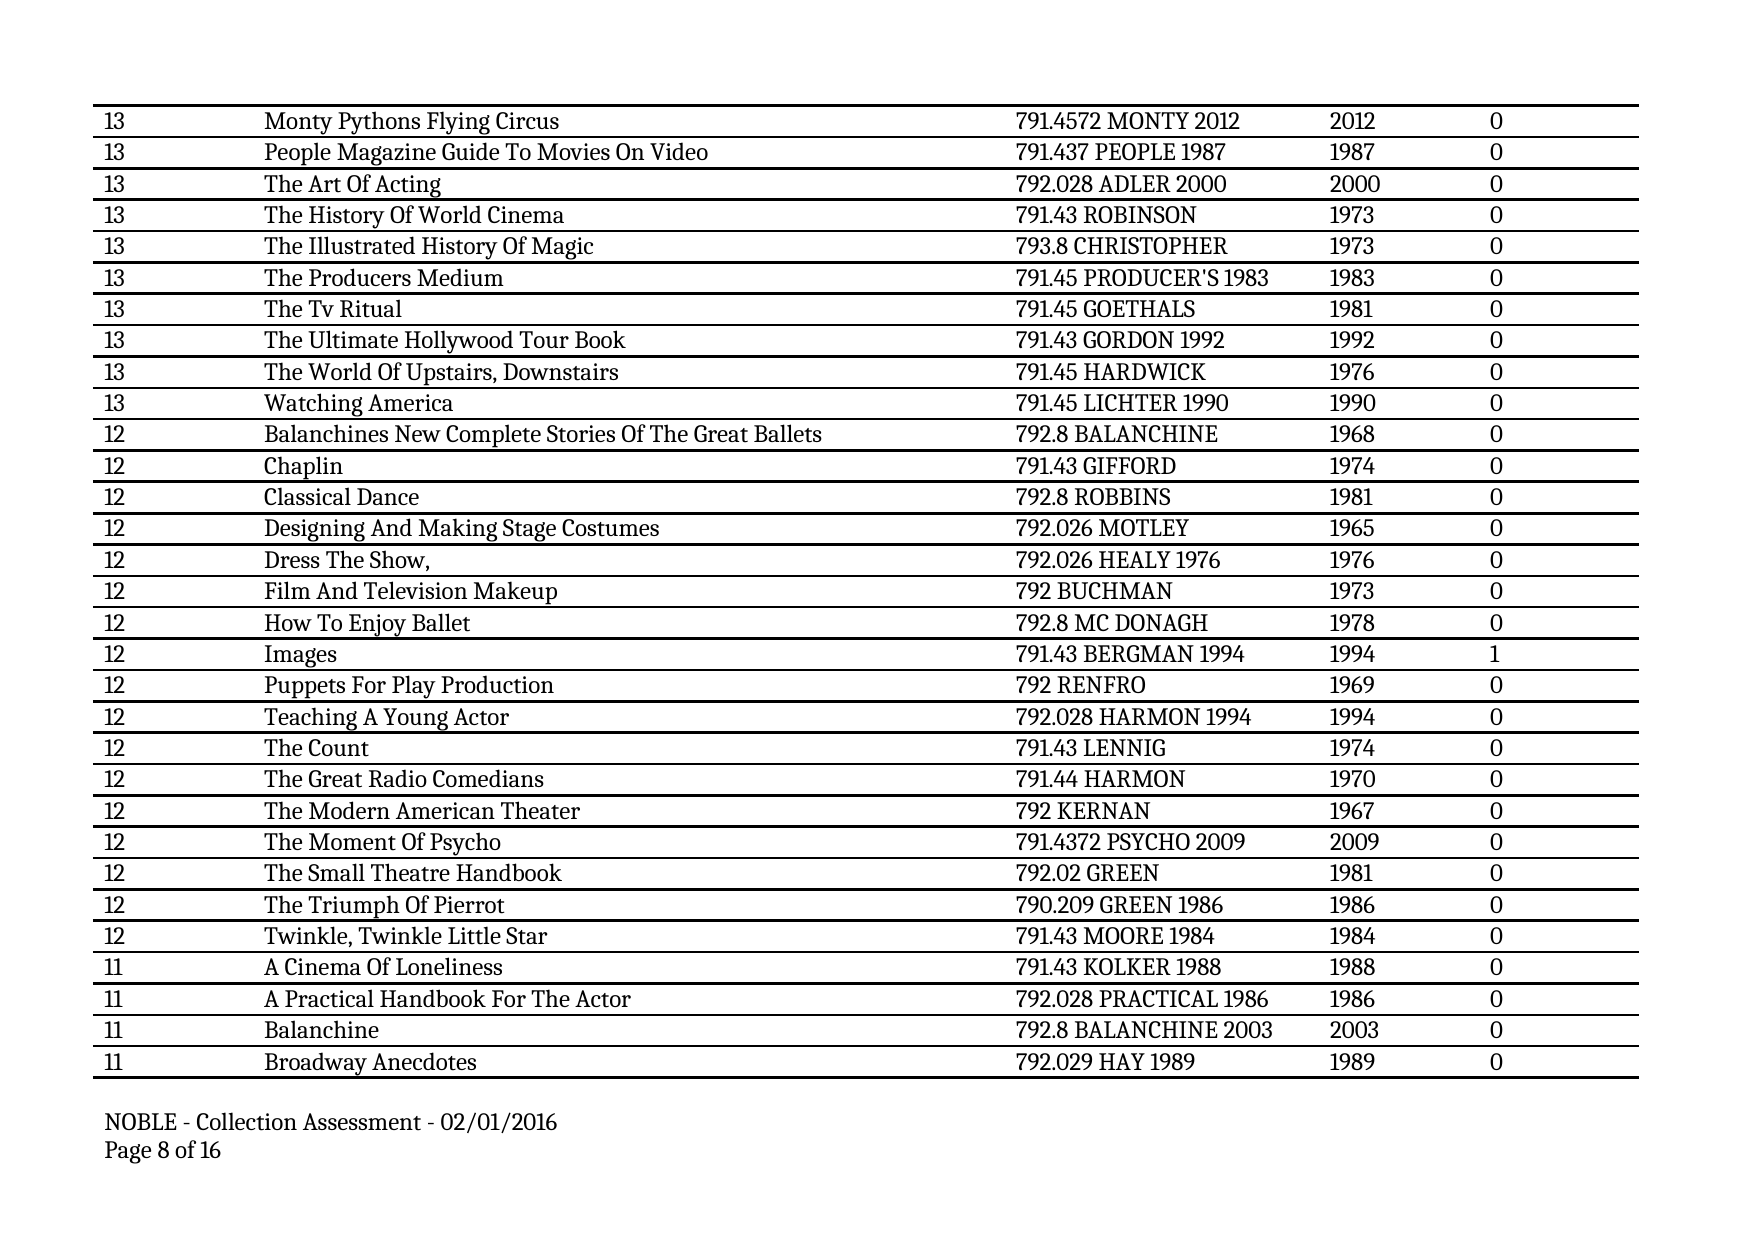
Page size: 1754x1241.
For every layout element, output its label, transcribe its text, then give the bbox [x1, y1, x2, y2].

table_cell 792 RENFRO [999, 671, 1319, 700]
table_cell 791.44 HARMON [999, 765, 1319, 794]
table_cell 792.028 ADLER 2000 [999, 170, 1319, 198]
table_cell 1976 [1319, 546, 1478, 574]
table_cell 1989 [1319, 1047, 1478, 1076]
table_cell 0 [1479, 797, 1638, 825]
table_cell Watching America [253, 389, 999, 418]
table_cell 1970 [1319, 765, 1478, 794]
table_cell 0 [1479, 1047, 1638, 1076]
table_cell 0 [1479, 107, 1638, 136]
table_cell 12 [93, 546, 253, 574]
table_cell The Triumph Of Pierrot [253, 891, 999, 919]
table_cell 0 [1479, 703, 1638, 731]
table_cell 791.43 GIFFORD [999, 452, 1319, 480]
table_cell The Count [253, 734, 999, 763]
table_cell 1973 [1319, 232, 1478, 261]
table_cell 2012 [1319, 107, 1478, 136]
table_cell 0 [1479, 358, 1638, 386]
table_cell Images [253, 640, 999, 668]
table_cell The Producers Medium [253, 264, 999, 292]
table_cell 0 [1479, 326, 1638, 355]
table_cell 792 KERNAN [999, 797, 1319, 825]
table_cell 1986 [1319, 985, 1478, 1013]
table_cell Classical Dance [253, 483, 999, 512]
table_cell 1969 [1319, 671, 1478, 700]
table_cell 13 [93, 264, 253, 292]
table_cell 792.028 HARMON 1994 [999, 703, 1319, 731]
table_cell 12 [93, 577, 253, 606]
table_cell 12 [93, 515, 253, 543]
table_cell The Modern American Theater [253, 797, 999, 825]
table_cell 0 [1479, 953, 1638, 982]
table_cell 792.8 BALANCHINE 2003 [999, 1016, 1319, 1045]
table_cell 791.43 BERGMAN 1994 [999, 640, 1319, 668]
table_cell The Small Theatre Handbook [253, 859, 999, 888]
table_cell 11 [93, 1047, 253, 1076]
table_cell The Moment Of Psycho [253, 828, 999, 857]
table_cell 12 [93, 891, 253, 919]
table_cell 792.8 BALANCHINE [999, 420, 1319, 449]
table_cell 1974 [1319, 452, 1478, 480]
table_cell Twinkle, Twinkle Little Star [253, 922, 999, 951]
table_cell Puppets For Play Production [253, 671, 999, 700]
table_cell The Illustrated History Of Magic [253, 232, 999, 261]
table_cell 790.209 GREEN 1986 [999, 891, 1319, 919]
table_cell 12 [93, 640, 253, 668]
table_cell 13 [93, 201, 253, 229]
table_cell The Great Radio Comedians [253, 765, 999, 794]
table_cell 1981 [1319, 483, 1478, 512]
table_cell 1967 [1319, 797, 1478, 825]
table_cell 1981 [1319, 859, 1478, 888]
table_cell 12 [93, 765, 253, 794]
table_cell 791.43 MOORE 1984 [999, 922, 1319, 951]
table_cell 0 [1479, 170, 1638, 198]
table_cell 1973 [1319, 577, 1478, 606]
table_cell The History Of World Cinema [253, 201, 999, 229]
table_cell 791.43 ROBINSON [999, 201, 1319, 229]
table_cell How To Enjoy Ballet [253, 608, 999, 637]
table_cell 791.45 GOETHALS [999, 295, 1319, 324]
table_cell 792.8 MC DONAGH [999, 608, 1319, 637]
table_cell A Cinema Of Loneliness [253, 953, 999, 982]
table_cell 792.8 ROBBINS [999, 483, 1319, 512]
table_cell 2000 [1319, 170, 1478, 198]
table_cell 791.43 LENNIG [999, 734, 1319, 763]
table_cell 0 [1479, 671, 1638, 700]
table_cell Designing And Making Stage Costumes [253, 515, 999, 543]
table_cell 1965 [1319, 515, 1478, 543]
table_cell 1992 [1319, 326, 1478, 355]
table_cell 11 [93, 1016, 253, 1045]
table_cell 0 [1479, 515, 1638, 543]
table_cell 12 [93, 420, 253, 449]
table_cell 1984 [1319, 922, 1478, 951]
table_cell 0 [1479, 264, 1638, 292]
table_cell 13 [93, 170, 253, 198]
table_cell 0 [1479, 295, 1638, 324]
table_cell 0 [1479, 922, 1638, 951]
table_cell 13 [93, 389, 253, 418]
table_cell 0 [1479, 420, 1638, 449]
table_cell 791.43 GORDON 1992 [999, 326, 1319, 355]
table_cell 0 [1479, 985, 1638, 1013]
table_cell 12 [93, 671, 253, 700]
table_cell 0 [1479, 201, 1638, 229]
table_cell 12 [93, 703, 253, 731]
table_cell 1981 [1319, 295, 1478, 324]
table_cell 12 [93, 828, 253, 857]
table_cell 0 [1479, 232, 1638, 261]
table_cell 1973 [1319, 201, 1478, 229]
table_cell 12 [93, 797, 253, 825]
table_cell 791.43 KOLKER 1988 [999, 953, 1319, 982]
table_cell 791.45 HARDWICK [999, 358, 1319, 386]
table_cell 1994 [1319, 640, 1478, 668]
table_cell 0 [1479, 859, 1638, 888]
table_cell 12 [93, 452, 253, 480]
table_cell 0 [1479, 546, 1638, 574]
table_cell 13 [93, 138, 253, 167]
table_cell 1983 [1319, 264, 1478, 292]
table_cell The Ultimate Hollywood Tour Book [253, 326, 999, 355]
table_cell 0 [1479, 389, 1638, 418]
table_cell 13 [93, 326, 253, 355]
table_cell 793.8 CHRISTOPHER [999, 232, 1319, 261]
table_cell 1990 [1319, 389, 1478, 418]
table_cell 12 [93, 734, 253, 763]
table_cell 0 [1479, 891, 1638, 919]
table_cell 1994 [1319, 703, 1478, 731]
table_cell 13 [93, 232, 253, 261]
table_cell People Magazine Guide To Movies On Video [253, 138, 999, 167]
table_cell 2009 [1319, 828, 1478, 857]
table_cell 0 [1479, 765, 1638, 794]
table_cell 792.029 HAY 1989 [999, 1047, 1319, 1076]
table_cell 0 [1479, 828, 1638, 857]
table_cell The World Of Upstairs, Downstairs [253, 358, 999, 386]
table_cell The Tv Ritual [253, 295, 999, 324]
table_cell 0 [1479, 734, 1638, 763]
table_cell 1987 [1319, 138, 1478, 167]
table_cell 1976 [1319, 358, 1478, 386]
table_cell Film And Television Makeup [253, 577, 999, 606]
table_cell 13 [93, 358, 253, 386]
table_cell 1974 [1319, 734, 1478, 763]
table_cell 1988 [1319, 953, 1478, 982]
table_cell Teaching A Young Actor [253, 703, 999, 731]
table_cell Monty Pythons Flying Circus [253, 107, 999, 136]
table_cell 791.437 PEOPLE 1987 [999, 138, 1319, 167]
table_cell 11 [93, 953, 253, 982]
table_cell 0 [1479, 483, 1638, 512]
table_cell 0 [1479, 138, 1638, 167]
table_cell The Art Of Acting [253, 170, 999, 198]
table_cell Dress The Show, [253, 546, 999, 574]
table_cell 791.45 PRODUCER'S 1983 [999, 264, 1319, 292]
table_cell 12 [93, 922, 253, 951]
table_cell 1978 [1319, 608, 1478, 637]
table_cell 1 [1479, 640, 1638, 668]
table_cell 13 [93, 295, 253, 324]
table_cell 0 [1479, 452, 1638, 480]
table_cell 0 [1479, 1016, 1638, 1045]
table_cell 1968 [1319, 420, 1478, 449]
table_cell Chaplin [253, 452, 999, 480]
table_cell 12 [93, 483, 253, 512]
table_cell 0 [1479, 608, 1638, 637]
table_cell 792.028 PRACTICAL 1986 [999, 985, 1319, 1013]
table_cell 12 [93, 859, 253, 888]
table_cell 791.4572 MONTY 2012 [999, 107, 1319, 136]
table_cell 791.45 LICHTER 1990 [999, 389, 1319, 418]
table_cell 1986 [1319, 891, 1478, 919]
table_cell 792 BUCHMAN [999, 577, 1319, 606]
table_cell 791.4372 PSYCHO 2009 [999, 828, 1319, 857]
table_cell 792.02 GREEN [999, 859, 1319, 888]
table_cell 0 [1479, 577, 1638, 606]
table_cell 12 [93, 608, 253, 637]
table_cell 13 [93, 107, 253, 136]
table_cell 792.026 MOTLEY [999, 515, 1319, 543]
table_cell Broadway Anecdotes [253, 1047, 999, 1076]
table_cell 2003 [1319, 1016, 1478, 1045]
table_cell Balanchine [253, 1016, 999, 1045]
table_cell Balanchines New Complete Stories Of The Great Ballets [253, 420, 999, 449]
table_cell 11 [93, 985, 253, 1013]
table_cell 792.026 HEALY 1976 [999, 546, 1319, 574]
table_cell A Practical Handbook For The Actor [253, 985, 999, 1013]
